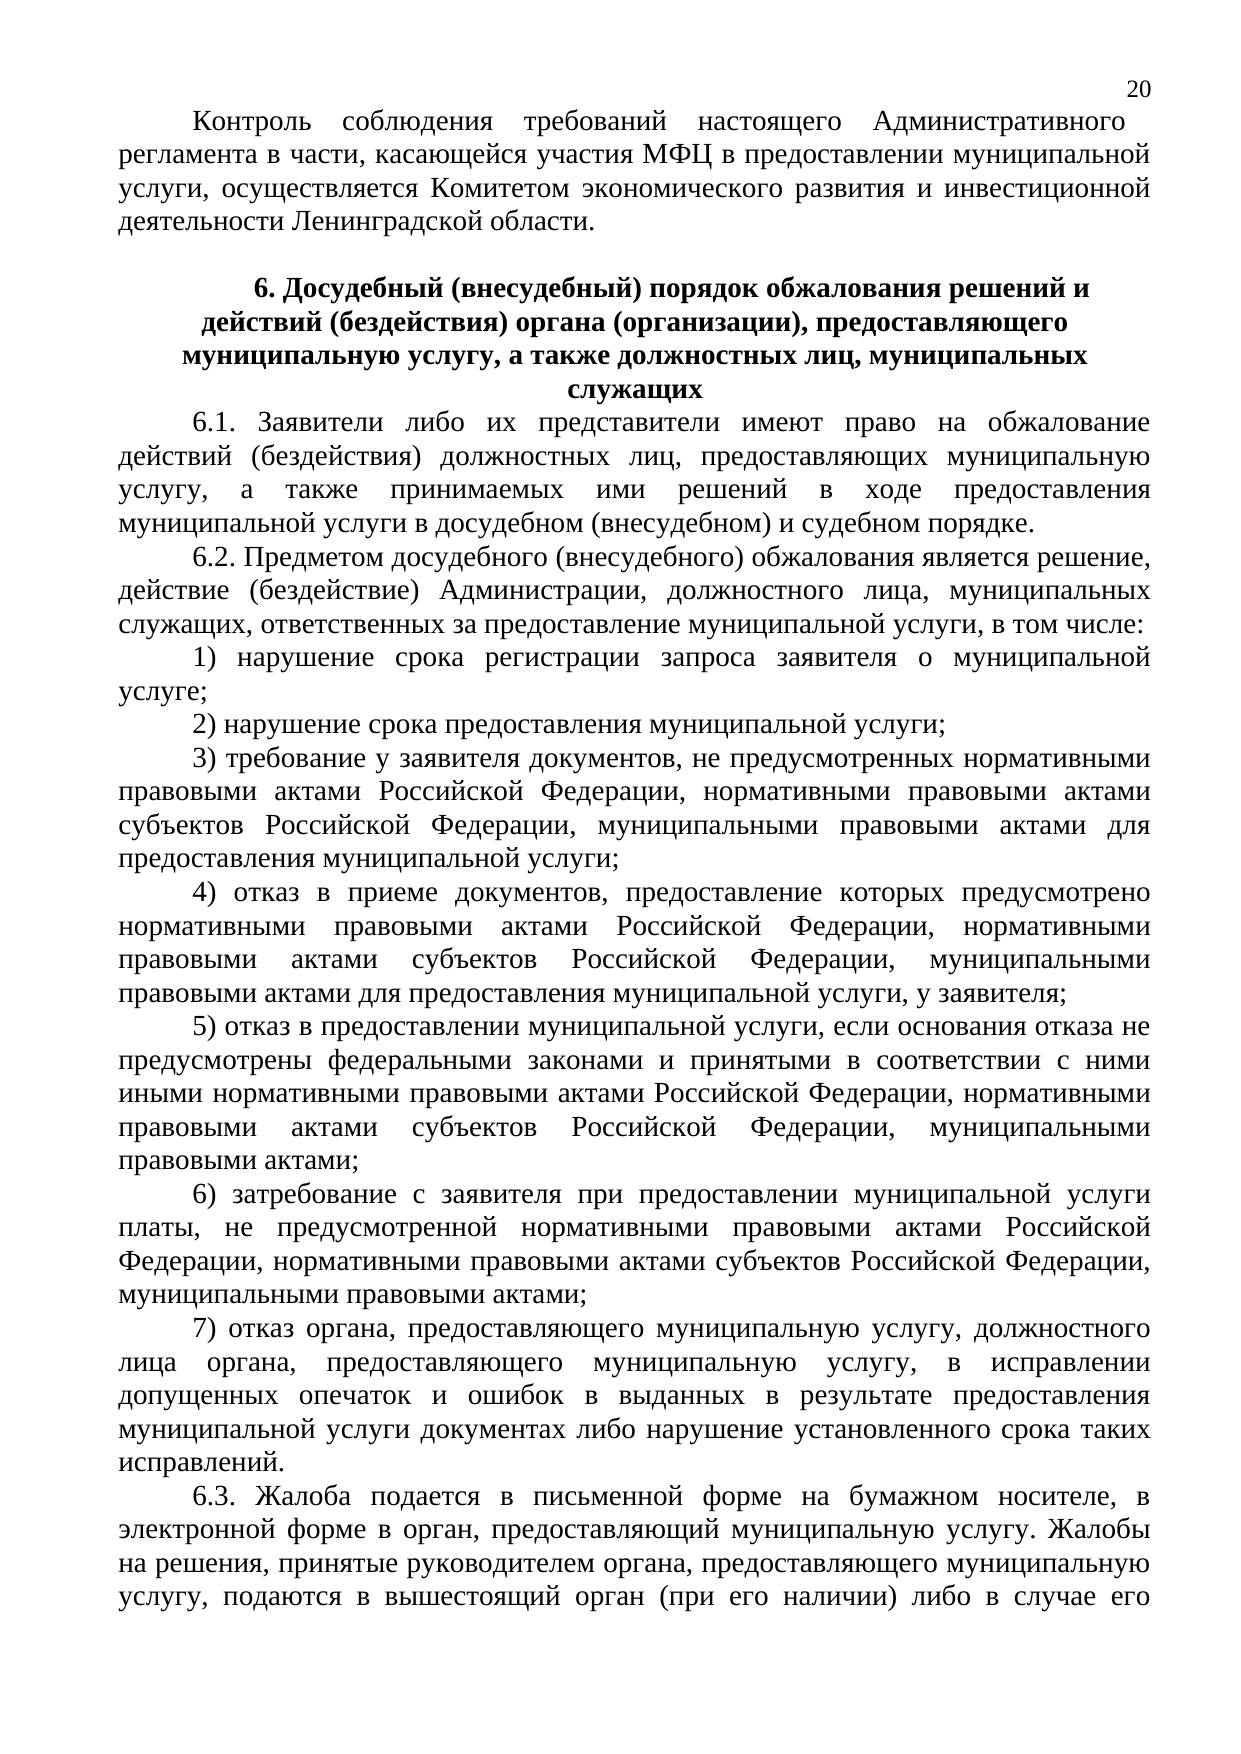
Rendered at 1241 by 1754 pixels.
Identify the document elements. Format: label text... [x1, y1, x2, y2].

text 6.2. Предметом досудебного (внесудебного) обжалования является решение, действие (бездействие) Администрации, должностного лица, муниципальных служащих, ответственных за предоставление муниципальной услуги, в том числе: [118, 539, 1152, 639]
text 6.1. Заявители либо их представители имеют право на обжалование действий (бездействия) должностных лиц, предоставляющих муниципальную услугу, а также принимаемых ими решений в ходе предоставления муниципальной услуги в досудебном (внесудебном) и судебном порядке. [118, 404, 1152, 539]
text 1) нарушение срока регистрации запроса заявителя о муниципальной услуге; [118, 639, 1152, 706]
text 7) отказ органа, предоставляющего муниципальную услугу, должностного лица органа, предоставляющего муниципальную услугу, в исправлении допущенных опечаток и ошибок в выданных в результате предоставления муниципальной услуги документах либо нарушение установленного срока таких исправлений. [118, 1310, 1152, 1478]
title 6. Досудебный (внесудебный) порядок обжалования решений и действий (бездействия) органа (организации), предоставляющего муниципальную услугу, а также должностных лиц, муниципальных служащих [118, 270, 1152, 404]
text 4) отказ в приеме документов, предоставление которых предусмотрено нормативными правовыми актами Российской Федерации, нормативными правовыми актами субъектов Российской Федерации, муниципальными правовыми актами для предоставления муниципальной услуги, у заявителя; [118, 874, 1152, 1008]
text 2) нарушение срока предоставления муниципальной услуги; [118, 706, 1152, 740]
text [118, 1478, 1152, 1612]
title Контроль соблюдения требований настоящего Административного регламента в части, касающейся участия МФЦ в предоставлении муниципальной услуги, осуществляется Комитетом экономического развития и инвестиционной деятельности Ленинградской области. [118, 103, 1152, 237]
text 5) отказ в предоставлении муниципальной услуги, если основания отказа не предусмотрены федеральными законами и принятыми в соответствии с ними иными нормативными правовыми актами Российской Федерации, нормативными правовыми актами субъектов Российской Федерации, муниципальными правовыми актами; [118, 1008, 1152, 1176]
text 6) затребование с заявителя при предоставлении муниципальной услуги платы, не предусмотренной нормативными правовыми актами Российской Федерации, нормативными правовыми актами субъектов Российской Федерации, муниципальными правовыми актами; [118, 1176, 1152, 1310]
text 3) требование у заявителя документов, не предусмотренных нормативными правовыми актами Российской Федерации, нормативными правовыми актами субъектов Российской Федерации, муниципальными правовыми актами для предоставления муниципальной услуги; [118, 740, 1152, 874]
